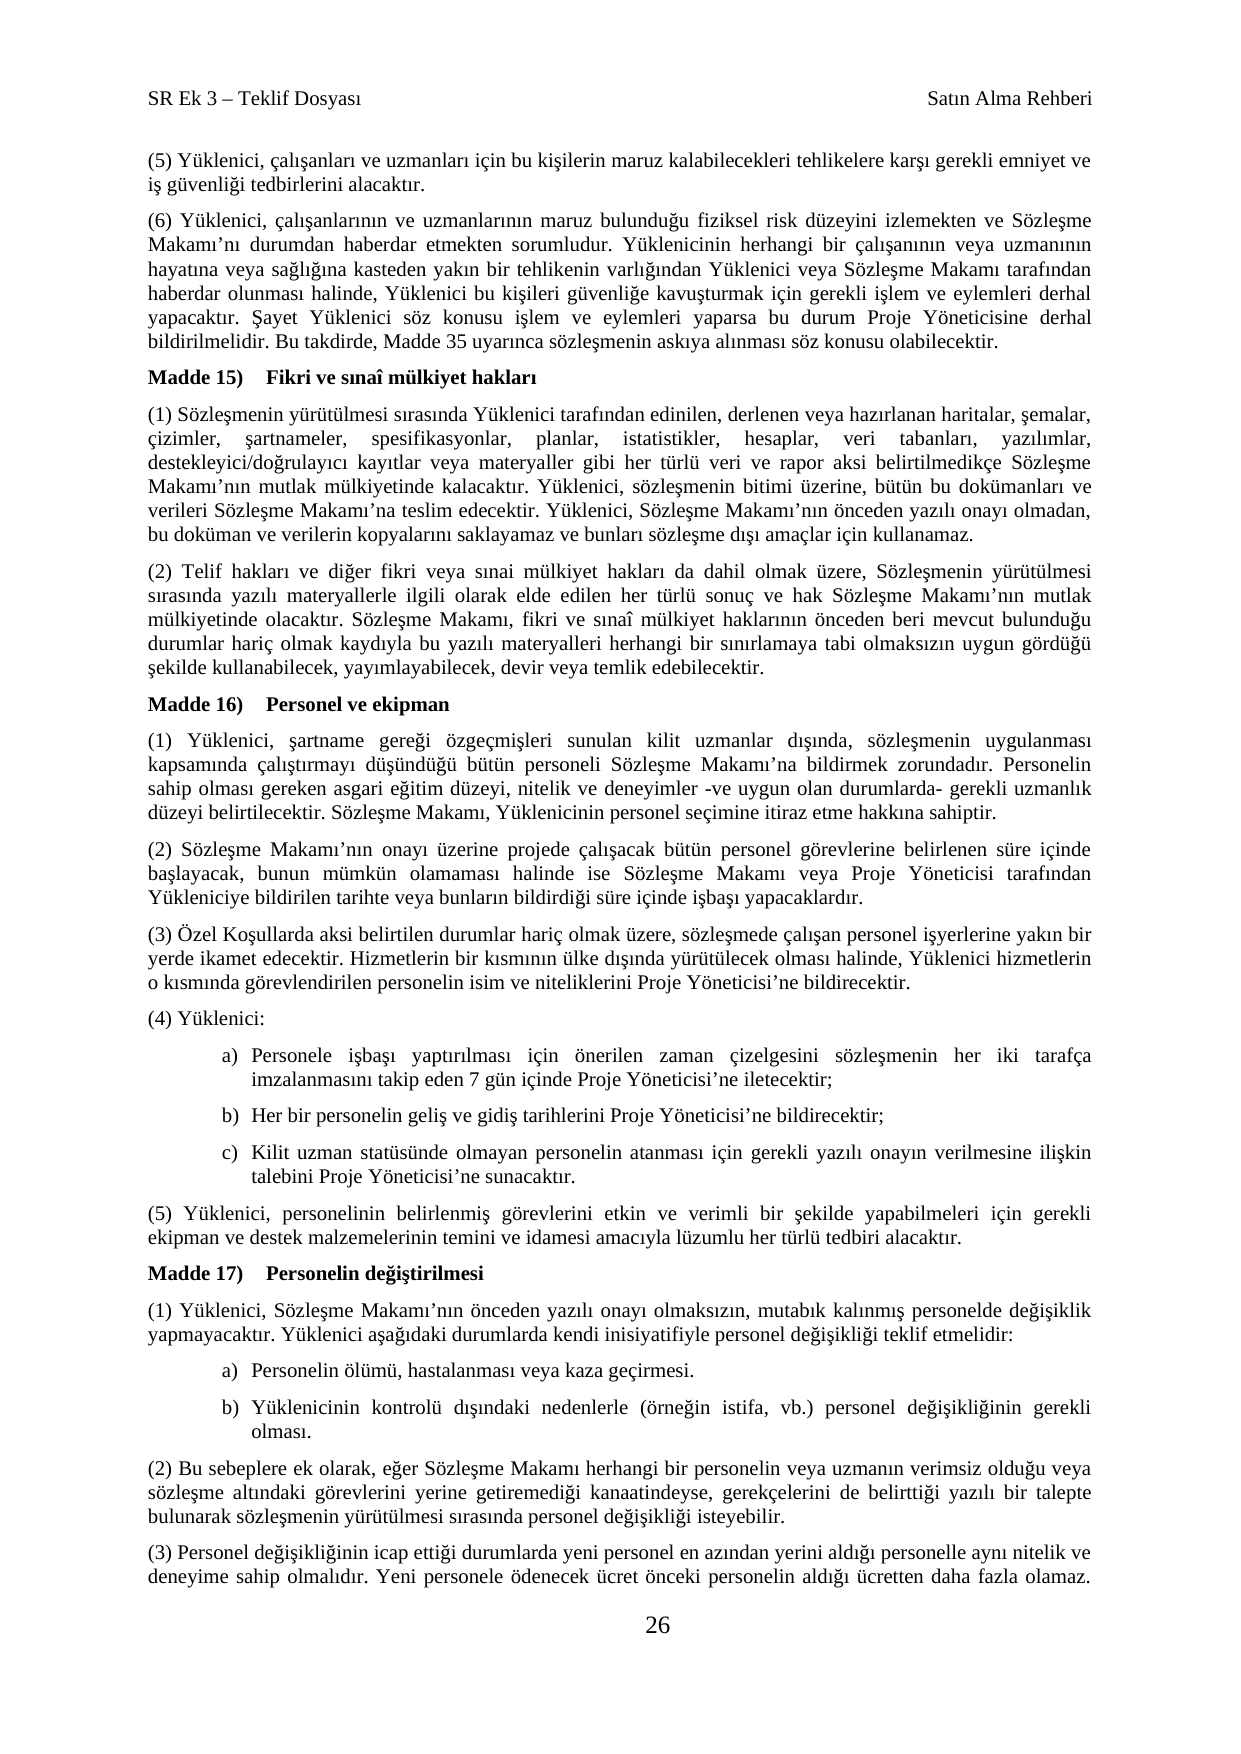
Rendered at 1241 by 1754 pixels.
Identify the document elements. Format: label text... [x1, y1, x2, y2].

text b) Yüklenicinin kontrolü dışındaki nedenlerle (örneğin istifa, vb.) personel değişikliğinin gerekli olması. [222, 1395, 1093, 1443]
text (2) Sözleşme Makamı’nın onayı üzerine projede çalışacak bütün personel görevlerine belirlenen süre içinde başlayacak, bunun mümkün olamaması halinde ise Sözleşme Makamı veya Proje Yöneticisi tarafından Yükleniciye bildirilen tarihte veya bunların bildirdiği süre içinde işbaşı yapacaklardır. [148, 837, 1093, 909]
text (6) Yüklenici, çalışanlarının ve uzmanlarının maruz bulunduğu fiziksel risk düzeyini izlemekten ve Sözleşme Makamı’nı durumdan haberdar etmekten sorumludur. Yüklenicinin herhangi bir çalışanının veya uzmanının hayatına veya sağlığına kasteden yakın bir tehlikenin varlığından Yüklenici veya Sözleşme Makamı tarafından haberdar olunması halinde, Yüklenici bu kişileri güvenliğe kavuşturmak için gerekli işlem ve eylemleri derhal yapacaktır. Şayet Yüklenici söz konusu işlem ve eylemleri yaparsa bu durum Proje Yöneticisine derhal bildirilmelidir. Bu takdirde, Madde 35 uyarınca sözleşmenin askıya alınması söz konusu olabilecektir. [148, 208, 1093, 353]
list Fikri ve sınaî mülkiyet hakları [148, 365, 1093, 389]
list Personel ve ekipman [148, 691, 1093, 716]
text a) Personelin ölümü, hastalanması veya kaza geçirmesi. [222, 1358, 1093, 1382]
text (1) Yüklenici, şartname gereği özgeçmişleri sunulan kilit uzmanlar dışında, sözleşmenin uygulanması kapsamında çalıştırmayı düşündüğü bütün personeli Sözleşme Makamı’na bildirmek zorundadır. Personelin sahip olması gereken asgari eğitim düzeyi, nitelik ve deneyimler -ve uygun olan durumlarda- gerekli uzmanlık düzeyi belirtilecektir. Sözleşme Makamı, Yüklenicinin personel seçimine itiraz etme hakkına sahiptir. [148, 728, 1093, 824]
text (5) Yüklenici, çalışanları ve uzmanları için bu kişilerin maruz kalabilecekleri tehlikelere karşı gerekli emniyet ve iş güvenliği tedbirlerini alacaktır. [148, 148, 1093, 196]
text (5) Yüklenici, personelinin belirlenmiş görevlerini etkin ve verimli bir şekilde yapabilmeleri için gerekli ekipman ve destek malzemelerinin temini ve idamesi amacıyla lüzumlu her türlü tedbiri alacaktır. [148, 1201, 1093, 1249]
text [148, 1540, 1093, 1588]
list Personelin değiştirilmesi [148, 1261, 1093, 1285]
text b) Her bir personelin geliş ve gidiş tarihlerini Proje Yöneticisi’ne bildirecektir; [222, 1103, 1093, 1127]
text (3) Özel Koşullarda aksi belirtilen durumlar hariç olmak üzere, sözleşmede çalışan personel işyerlerine yakın bir yerde ikamet edecektir. Hizmetlerin bir kısmının ülke dışında yürütülecek olması halinde, Yüklenici hizmetlerin o kısmında görevlendirilen personelin isim ve niteliklerini Proje Yöneticisi’ne bildirecektir. [148, 921, 1093, 994]
text (2) Telif hakları ve diğer fikri veya sınai mülkiyet hakları da dahil olmak üzere, Sözleşmenin yürütülmesi sırasında yazılı materyallerle ilgili olarak elde edilen her türlü sonuç ve hak Sözleşme Makamı’nın mutlak mülkiyetinde olacaktır. Sözleşme Makamı, fikri ve sınaî mülkiyet haklarının önceden beri mevcut bulunduğu durumlar hariç olmak kaydıyla bu yazılı materyalleri herhangi bir sınırlamaya tabi olmaksızın uygun gördüğü şekilde kullanabilecek, yayımlayabilecek, devir veya temlik edebilecektir. [148, 559, 1093, 679]
text (1) Sözleşmenin yürütülmesi sırasında Yüklenici tarafından edinilen, derlenen veya hazırlanan haritalar, şemalar, çizimler, şartnameler, spesifikasyonlar, planlar, istatistikler, hesaplar, veri tabanları, yazılımlar, destekleyici/doğrulayıcı kayıtlar veya materyaller gibi her türlü veri ve rapor aksi belirtilmedikçe Sözleşme Makamı’nın mutlak mülkiyetinde kalacaktır. Yüklenici, sözleşmenin bitimi üzerine, bütün bu dokümanları ve verileri Sözleşme Makamı’na teslim edecektir. Yüklenici, Sözleşme Makamı’nın önceden yazılı onayı olmadan, bu doküman ve verilerin kopyalarını saklayamaz ve bunları sözleşme dışı amaçlar için kullanamaz. [148, 402, 1093, 546]
text (1) Yüklenici, Sözleşme Makamı’nın önceden yazılı onayı olmaksızın, mutabık kalınmış personelde değişiklik yapmayacaktır. Yüklenici aşağıdaki durumlarda kendi inisiyatifiyle personel değişikliği teklif etmelidir: [148, 1298, 1093, 1346]
text (4) Yüklenici: [148, 1006, 1093, 1030]
text a) Personele işbaşı yaptırılması için önerilen zaman çizelgesini sözleşmenin her iki tarafça imzalanmasını takip eden 7 gün içinde Proje Yöneticisi’ne iletecektir; [222, 1043, 1093, 1091]
text (2) Bu sebeplere ek olarak, eğer Sözleşme Makamı herhangi bir personelin veya uzmanın verimsiz olduğu veya sözleşme altındaki görevlerini yerine getiremediği kanaatindeyse, gerekçelerini de belirttiği yazılı bir talepte bulunarak sözleşmenin yürütülmesi sırasında personel değişikliği isteyebilir. [148, 1456, 1093, 1528]
text c) Kilit uzman statüsünde olmayan personelin atanması için gerekli yazılı onayın verilmesine ilişkin talebini Proje Yöneticisi’ne sunacaktır. [222, 1140, 1093, 1188]
